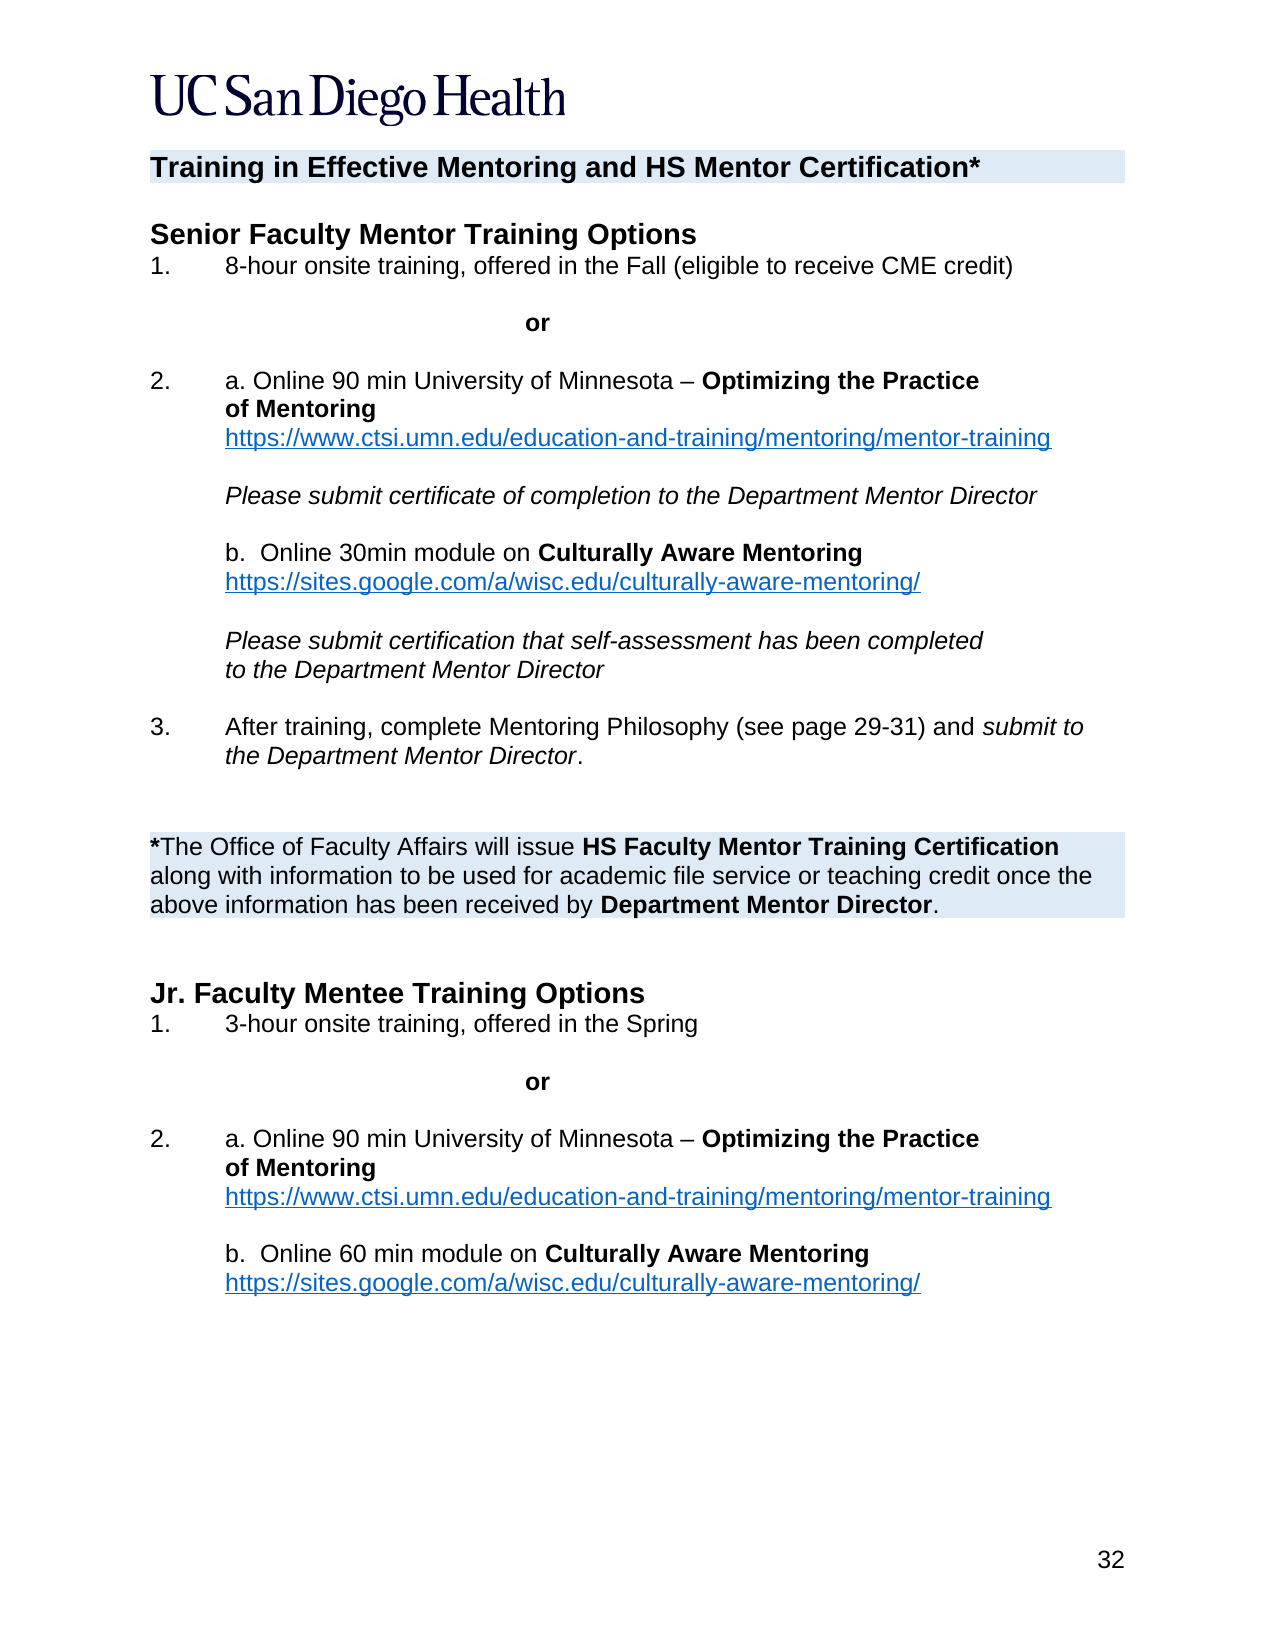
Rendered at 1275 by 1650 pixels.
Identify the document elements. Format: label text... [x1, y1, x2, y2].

text Please submit certificate of completion to the Department Mentor Director [150, 481, 1125, 509]
text to the Department Mentor Director [150, 655, 1125, 684]
text Training in Effective Mentoring and HS Mentor Certification* [150, 150, 1125, 183]
text Jr. Faculty Mentee Training Options [150, 976, 1125, 1009]
text *The Office of Faculty Affairs will issue HS Faculty Mentor Training Certification along with information to be used for academic file service or teaching credit once the above information has been received by Department Mentor Director. [150, 832, 1125, 918]
text Please submit certification that self-assessment has been completed [150, 626, 1125, 655]
text https://sites.google.com/a/wisc.edu/culturally-aware-mentoring/ [150, 567, 1125, 596]
text https://www.ctsi.umn.edu/education-and-training/mentoring/mentor-training [225, 423, 1125, 452]
text b. Online 30min module on Culturally Aware Mentoring [150, 538, 1125, 567]
text or [450, 1067, 1125, 1096]
text of Mentoring [150, 1153, 1125, 1182]
text 2. a. Online 90 min University of Minnesota – Optimizing the Practice [150, 1124, 1125, 1153]
text or [450, 308, 1125, 337]
text https://www.ctsi.umn.edu/education-and-training/mentoring/mentor-training [225, 1182, 1125, 1211]
picture [150, 75, 565, 126]
text 1. 3-hour onsite training, offered in the Spring [150, 1009, 1125, 1038]
text 2. a. Online 90 min University of Minnesota – Optimizing the Practice [150, 366, 1125, 394]
text https://sites.google.com/a/wisc.edu/culturally-aware-mentoring/ [150, 1268, 1125, 1297]
text 1. 8-hour onsite training, offered in the Fall (eligible to receive CME credit) [150, 251, 1125, 279]
text b. Online 60 min module on Culturally Aware Mentoring [150, 1239, 1125, 1268]
text of Mentoring [150, 394, 1125, 423]
text 3. After training, complete Mentoring Philosophy (see page 29-31) and submit to the Department Mentor Director. [150, 712, 1125, 770]
text Senior Faculty Mentor Training Options [150, 217, 1125, 251]
